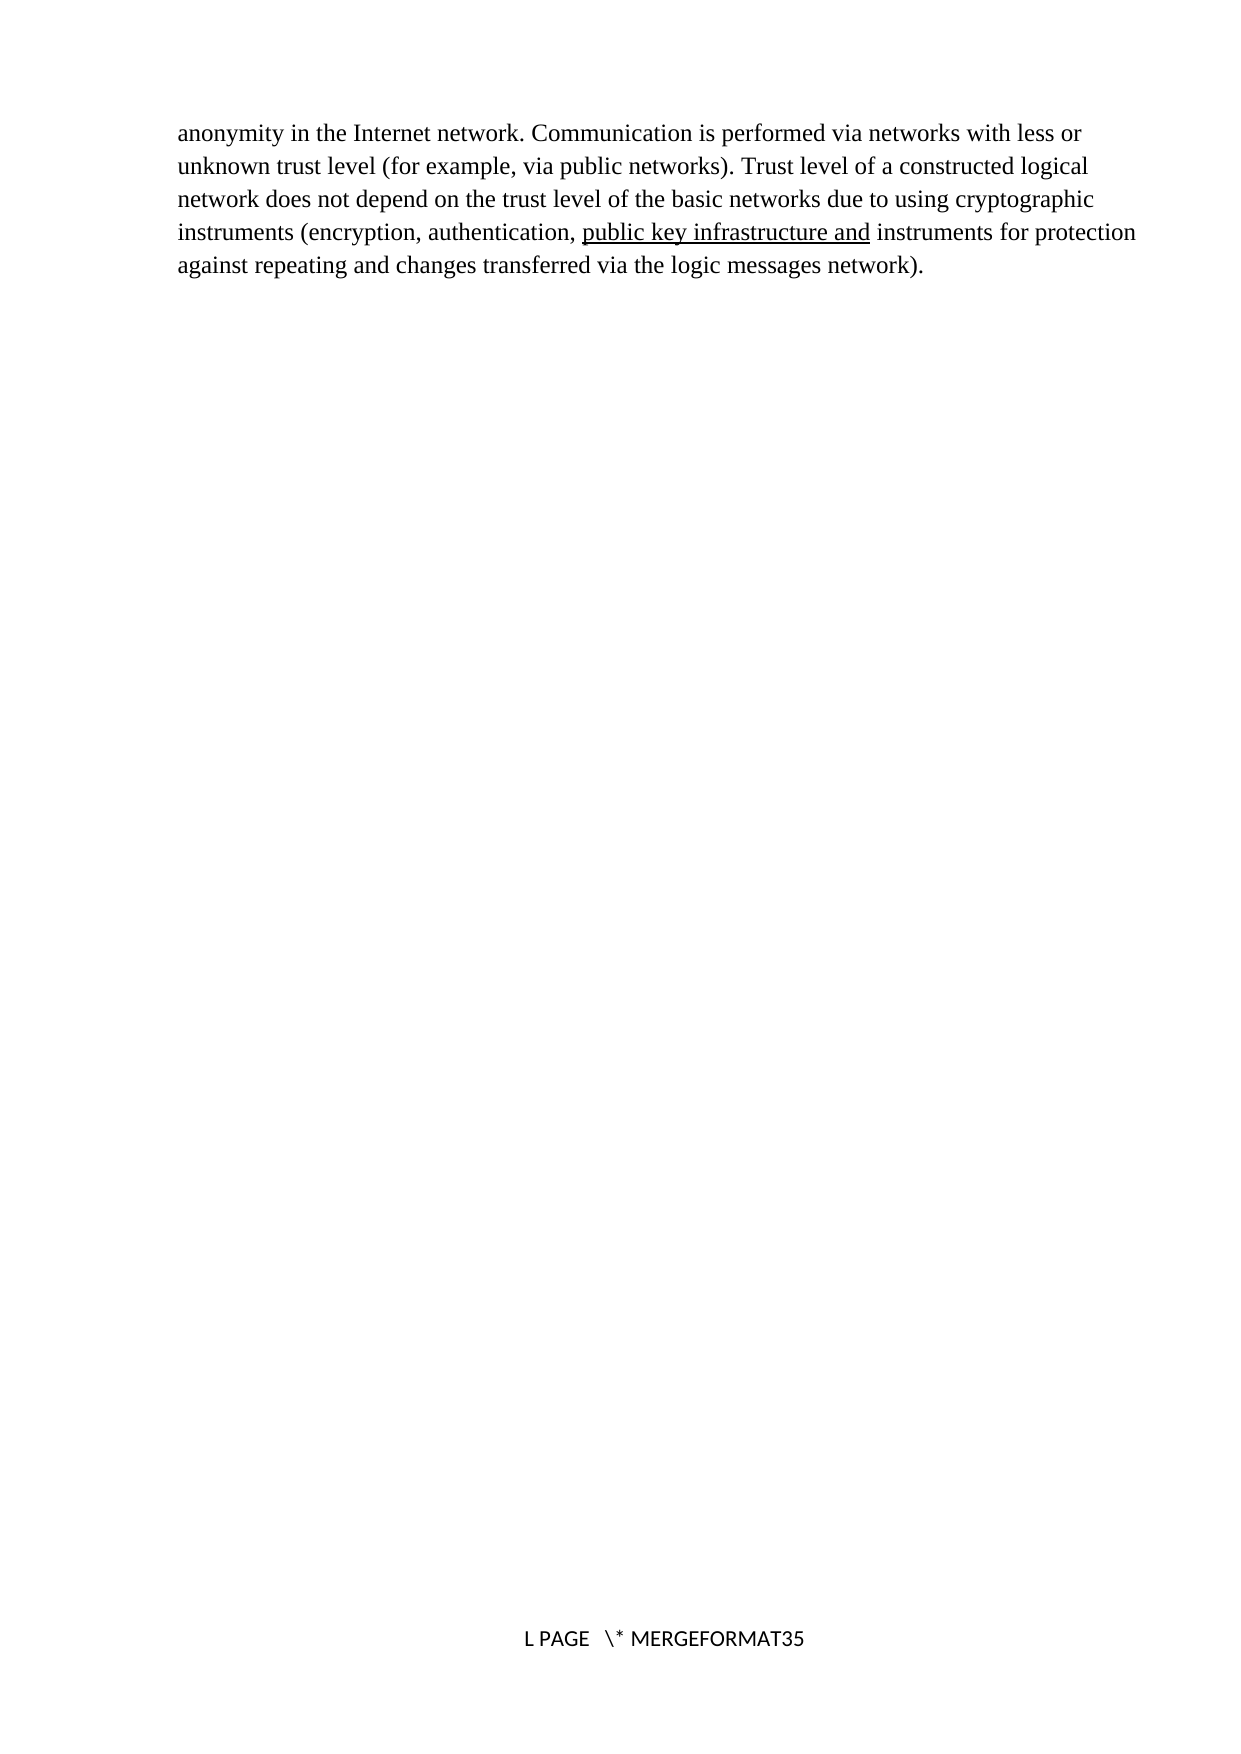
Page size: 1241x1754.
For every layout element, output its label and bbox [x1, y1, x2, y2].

text [177, 118, 1152, 279]
